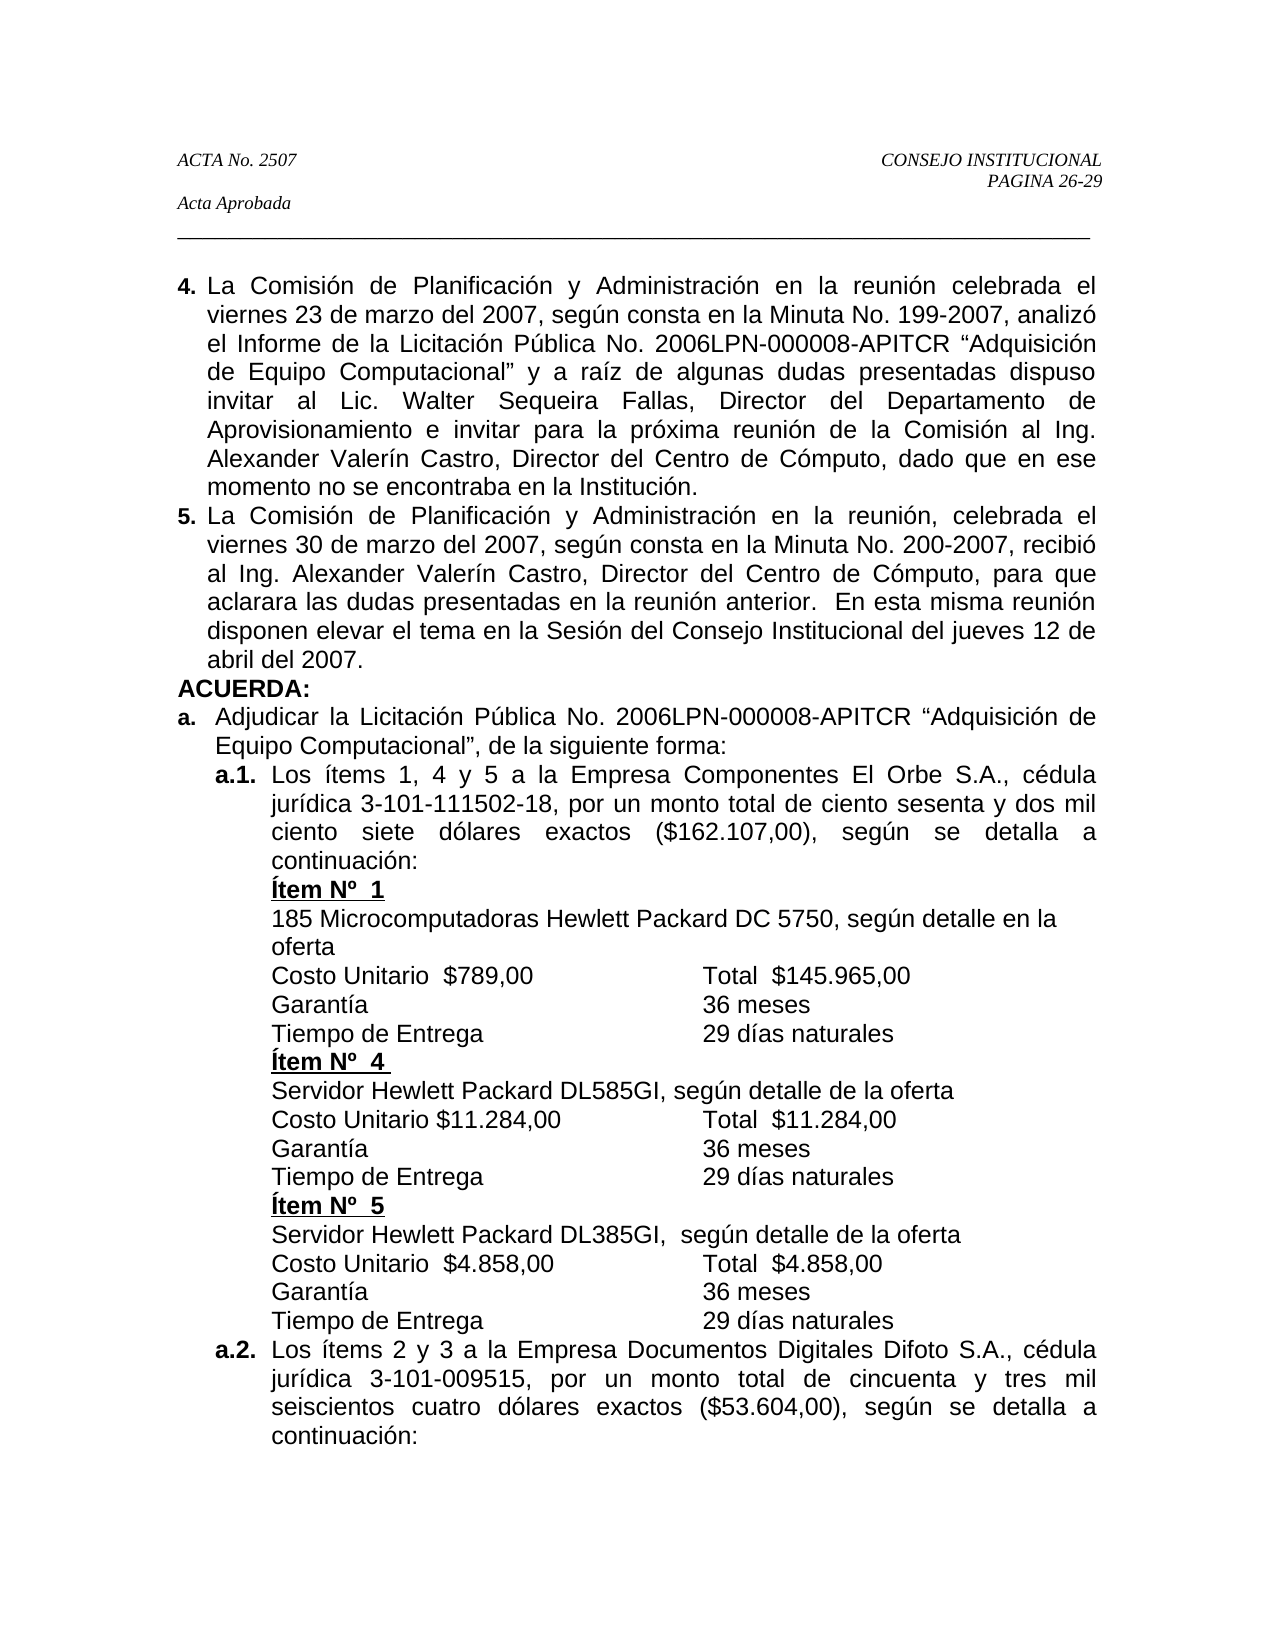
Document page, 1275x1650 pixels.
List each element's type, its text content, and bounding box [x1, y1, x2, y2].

text Costo Unitario $789,00 Total $145.965,00 [271, 961, 1098, 990]
text Garantía 36 meses [271, 1277, 1098, 1306]
text Servidor Hewlett Packard DL585GI, según detalle de la oferta [271, 1076, 1098, 1105]
list La Comisión de Planificación y Administración en la reunión celebrada el viernes 23 de marzo del 2007, según consta en la Minuta No. 199-2007, analizó el Informe de la Licitación Pública No. 2006LPN-000008-APITCR “Adquisición de Equipo Computacional” y a raíz de algunas dudas presentadas dispuso invitar al Lic. Walter Sequeira Fallas, Director del Departamento de Aprovisionamiento e invitar para la próxima reunión de la Comisión al Ing. Alexander Valerín Castro, Director del Centro de Cómputo, dado que en ese momento no se encontraba en la Institución. [177, 271, 1098, 501]
text Garantía 36 meses [271, 1133, 1098, 1162]
text 185 Microcomputadoras Hewlett Packard DC 5750, según detalle en la oferta [271, 903, 1098, 961]
text Ítem Nº 4 [252, 1047, 1098, 1076]
text ACUERDA: [177, 673, 1098, 702]
list Adjudicar la Licitación Pública No. 2006LPN-000008-APITCR “Adquisición de Equipo Computacional”, de la siguiente forma: [177, 702, 1098, 760]
text Tiempo de Entrega 29 días naturales [271, 1306, 1098, 1335]
text Costo Unitario $11.284,00 Total $11.284,00 [271, 1105, 1098, 1133]
text Ítem Nº 1 [252, 875, 1098, 903]
text Tiempo de Entrega 29 días naturales [271, 1018, 1098, 1047]
text Costo Unitario $4.858,00 Total $4.858,00 [271, 1248, 1098, 1277]
text Ítem Nº 5 [252, 1191, 1098, 1220]
list La Comisión de Planificación y Administración en la reunión, celebrada el viernes 30 de marzo del 2007, según consta en la Minuta No. 200-2007, recibió al Ing. Alexander Valerín Castro, Director del Centro de Cómputo, para que aclarara las dudas presentadas en la reunión anterior. En esta misma reunión disponen elevar el tema en la Sesión del Consejo Institucional del jueves 12 de abril del 2007. [177, 501, 1098, 673]
text Tiempo de Entrega 29 días naturales [271, 1162, 1098, 1191]
text a.1. Los ítems 1, 4 y 5 a la Empresa Componentes El Orbe S.A., cédula jurídica 3-101-111502-18, por un monto total de ciento sesenta y dos mil ciento siete dólares exactos ($162.107,00), según se detalla a continuación: [215, 760, 1098, 875]
text Garantía 36 meses [271, 990, 1098, 1018]
text a.2. Los ítems 2 y 3 a la Empresa Documentos Digitales Difoto S.A., cédula jurídica 3-101-009515, por un monto total de cincuenta y tres mil seiscientos cuatro dólares exactos ($53.604,00), según se detalla a continuación: [215, 1335, 1098, 1450]
text Servidor Hewlett Packard DL385GI, según detalle de la oferta [271, 1220, 1098, 1248]
